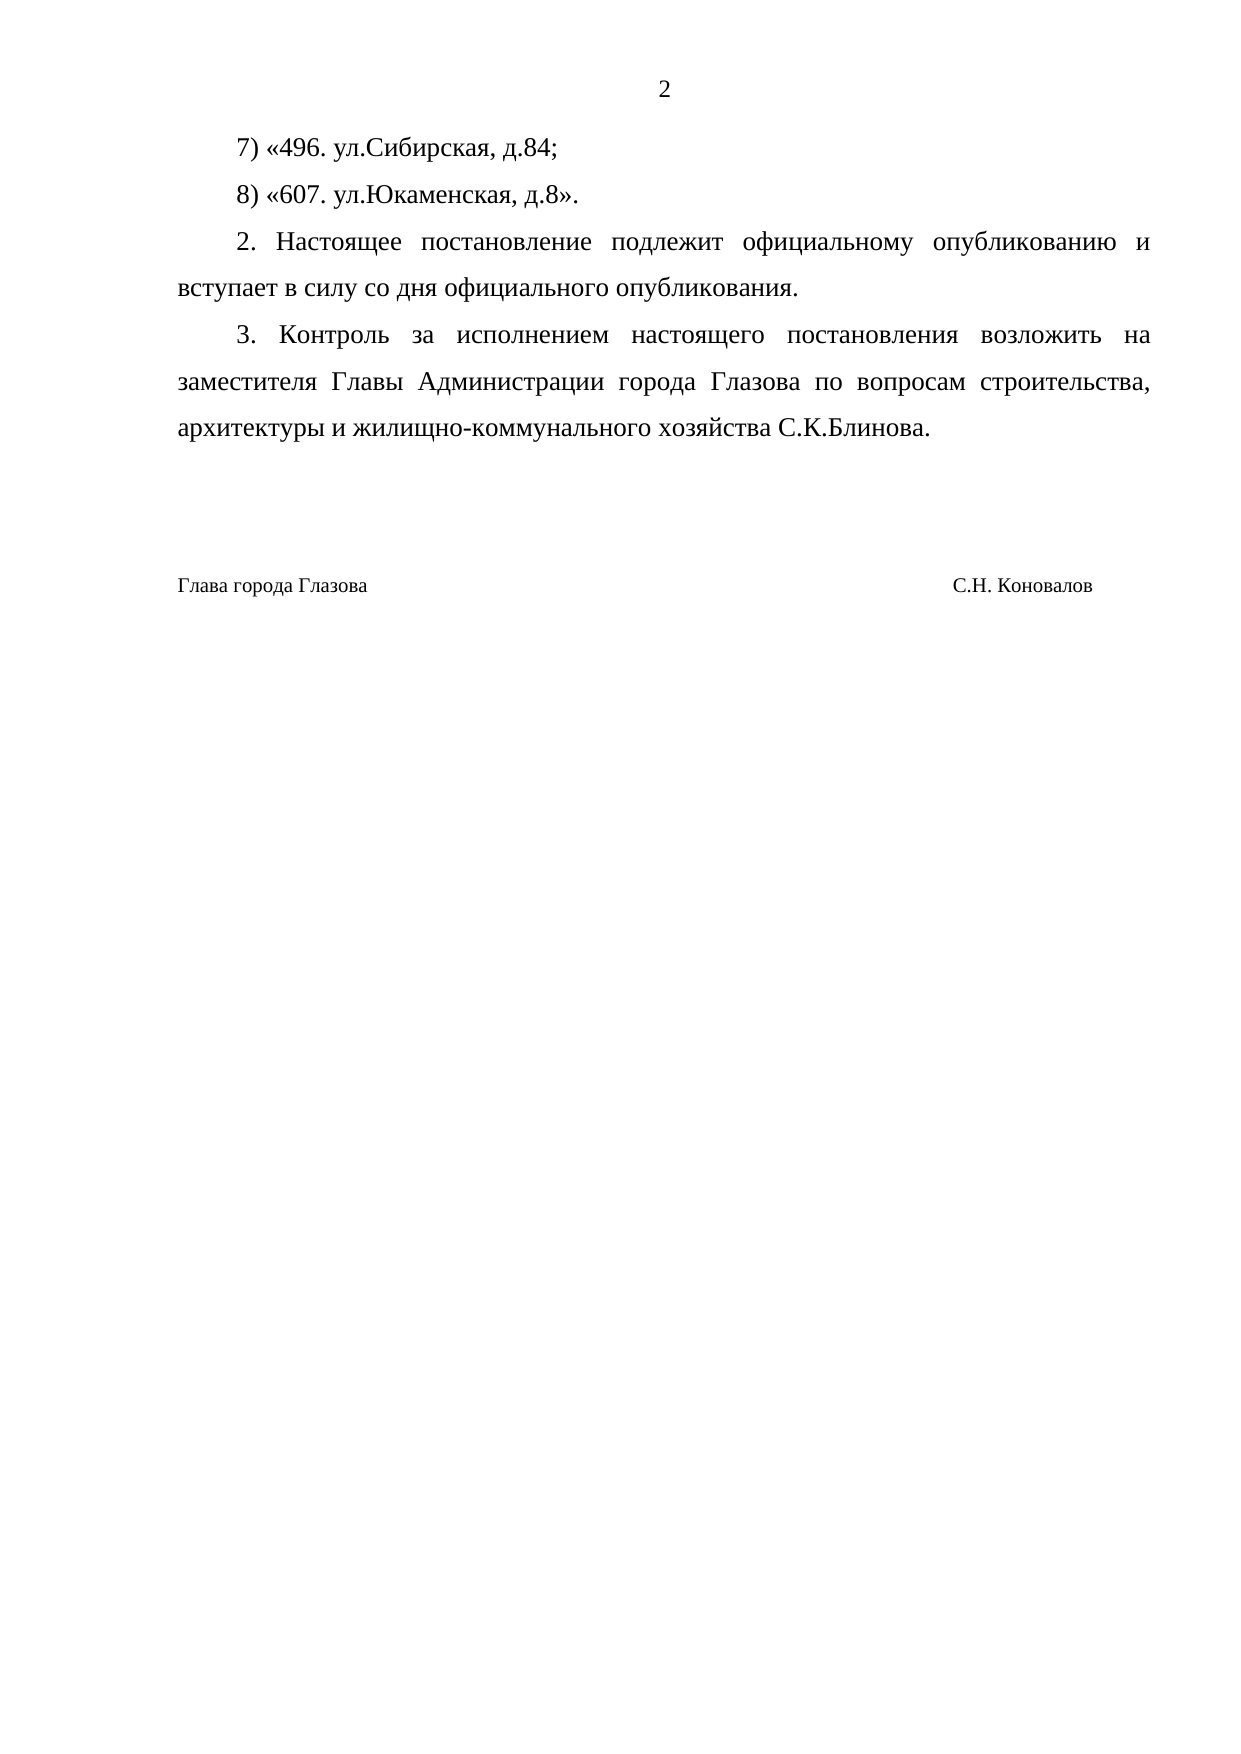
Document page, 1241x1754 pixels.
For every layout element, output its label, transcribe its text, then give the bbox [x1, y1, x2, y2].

table_header С.Н. Коновалов [663, 573, 1163, 597]
table_header Глава города Глазова [166, 573, 662, 597]
text 2. Настоящее постановление подлежит официальному опубликованию и вступает в силу со дня официального опубликования. [177, 225, 1152, 302]
text 3. Контроль за исполнением настоящего постановления возложить на заместителя Главы Администрации города Глазова по вопросам строительства, архитектуры и жилищно-коммунального хозяйства С.К.Блинова. [177, 318, 1152, 442]
text 8) «607. ул.Юкаменская, д.8». [177, 178, 1152, 209]
text 7) «496. ул.Сибирская, д.84; [177, 131, 1152, 162]
